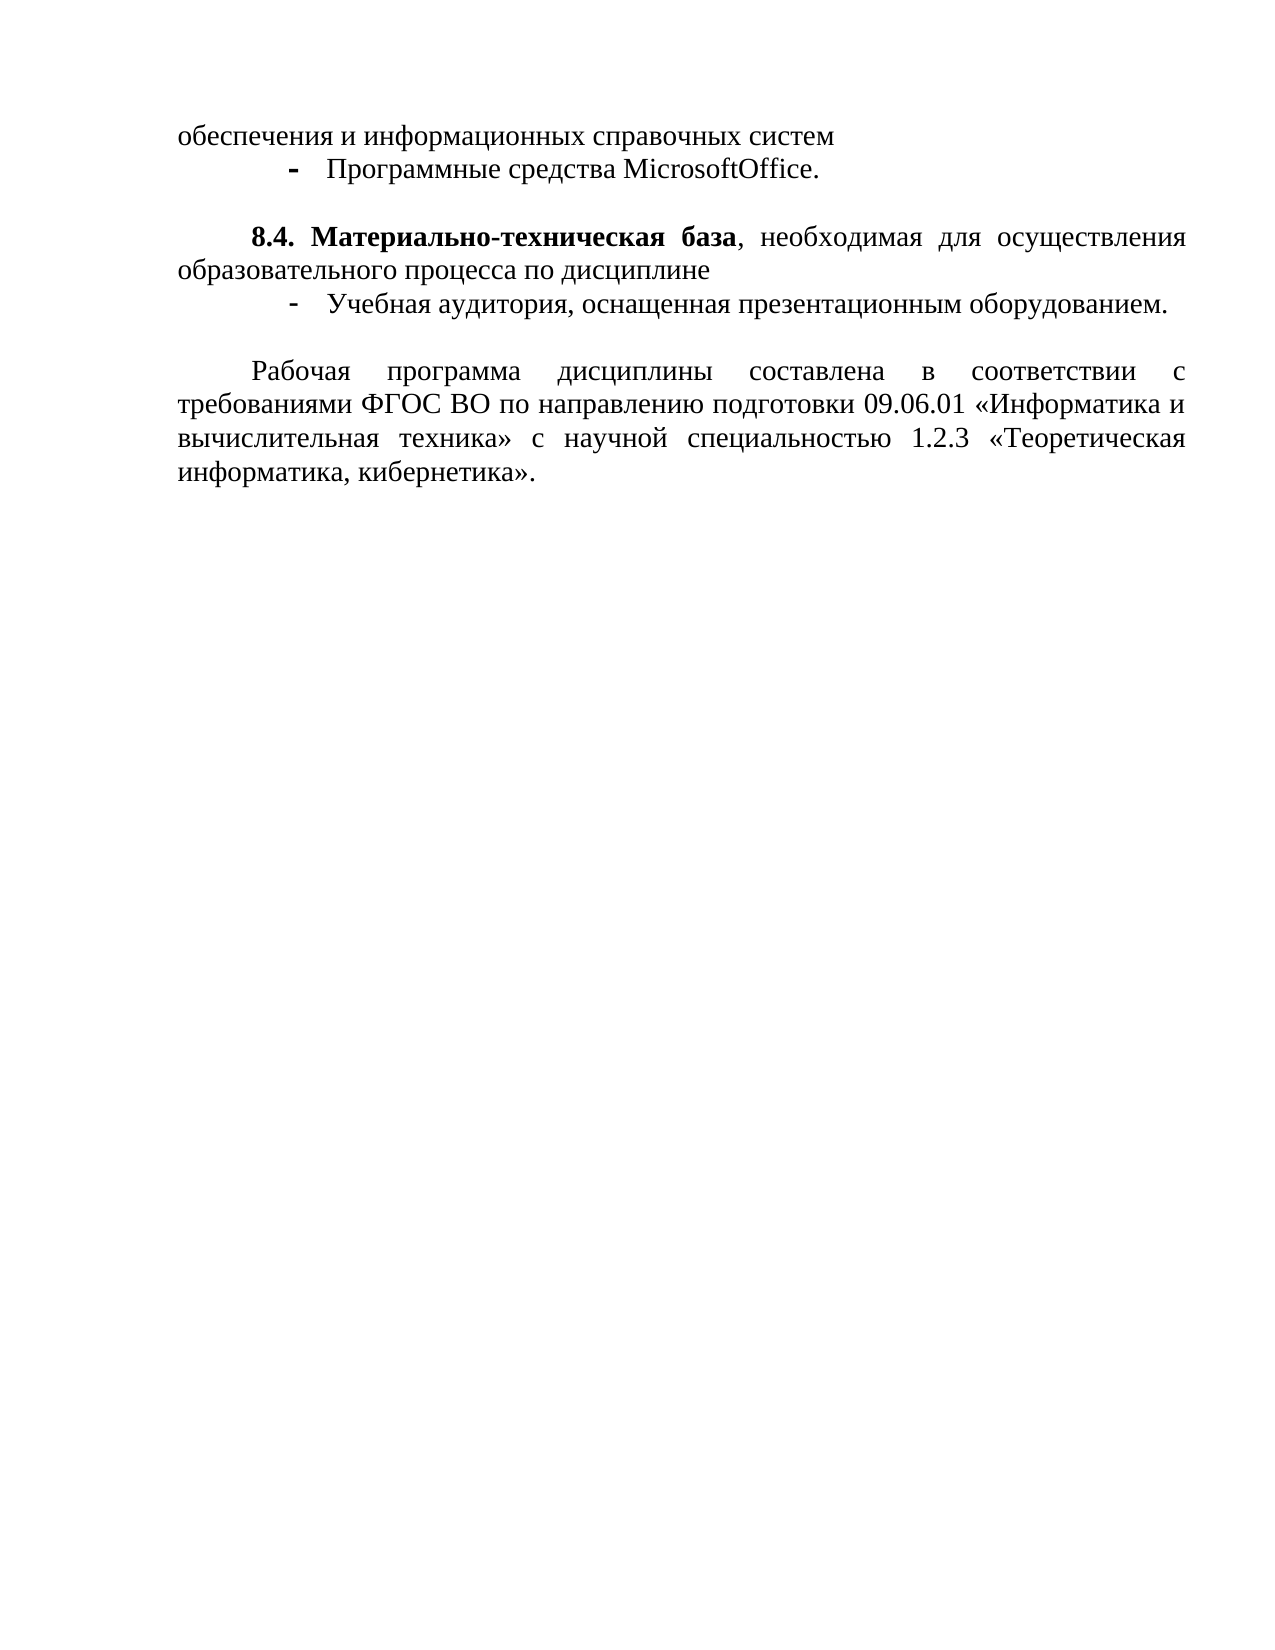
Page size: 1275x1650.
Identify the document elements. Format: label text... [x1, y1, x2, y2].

text Рабочая программа дисциплины составлена в соответствии с требованиями ФГОС ВО по направлению подготовки 09.06.01 «Информатика и вычислительная техника» с научной специальностью 1.2.3 «Теоретическая информатика, кибернетика». [177, 353, 1186, 487]
list Учебная аудитория, оснащенная презентационным оборудованием. [288, 286, 1186, 319]
list Программные средства MicrosoftOffice. [288, 152, 1186, 185]
text 8.4. Материально-техническая база, необходимая для осуществления образовательного процесса по дисциплине [177, 219, 1186, 286]
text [177, 118, 1186, 152]
